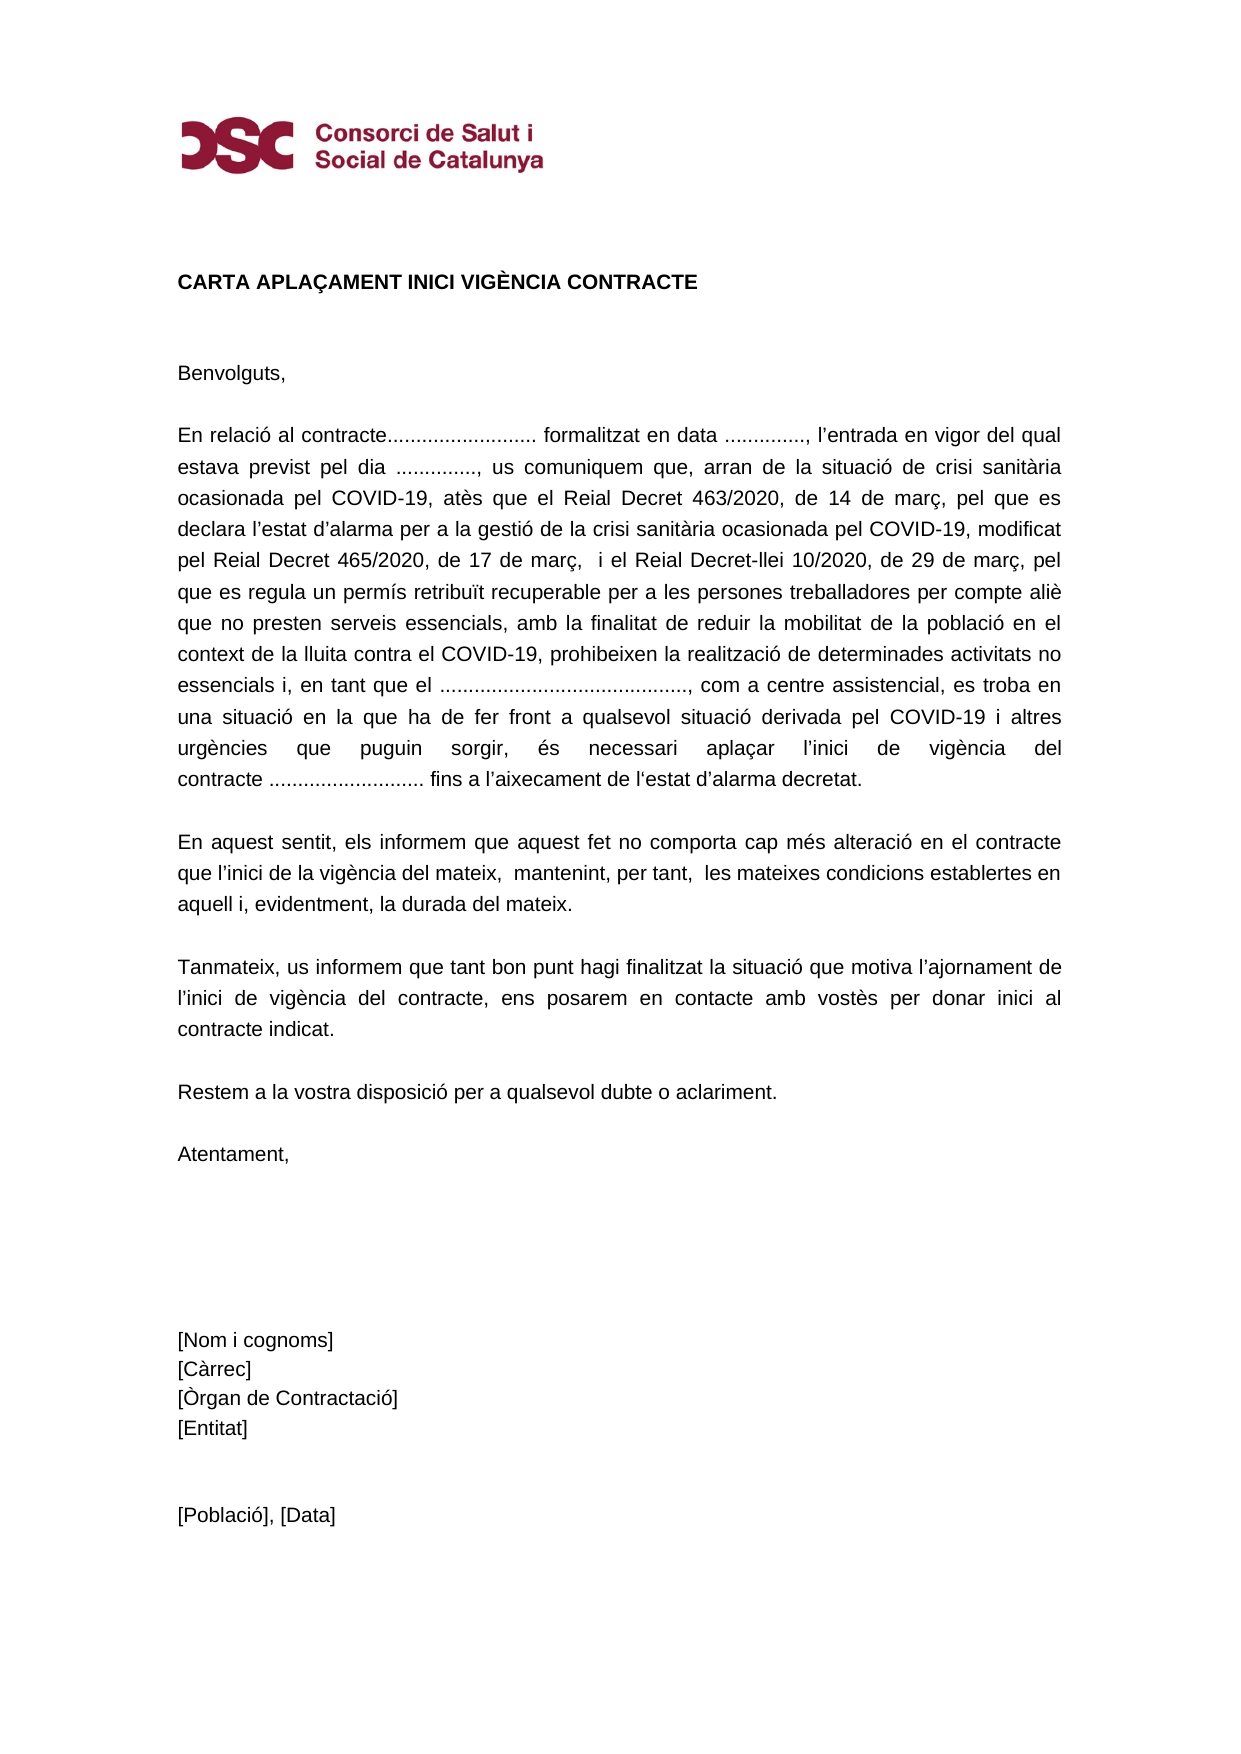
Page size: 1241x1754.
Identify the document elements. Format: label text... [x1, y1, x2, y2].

text Restem a la vostra disposició per a qualsevol dubte o aclariment. [177, 1074, 1063, 1105]
text Atentament, [177, 1137, 1063, 1168]
text [Càrrec] [177, 1353, 1063, 1382]
text CARTA APLAÇAMENT INICI VIGÈNCIA CONTRACTE [177, 266, 1063, 295]
text [Població], [Data] [177, 1499, 1063, 1528]
text En aquest sentit, els informem que aquest fet no comporta cap més alteració en el contracte que l’inici de la vigència del mateix, mantenint, per tant, les mateixes condicions establertes en aquell i, evidentment, la durada del mateix. [177, 824, 1063, 918]
text [Nom i cognoms] [177, 1324, 1063, 1353]
text En relació al contracte.......................... formalitzat en data .............., l’entrada en vigor del qual estava previst pel dia .............., us comuniquem que, arran de la situació de crisi sanitària ocasionada pel COVID-19, atès que el Reial Decret 463/2020, de 14 de març, pel que es declara l’estat d’alarma per a la gestió de la crisi sanitària ocasionada pel COVID-19, modificat pel Reial Decret 465/2020, de 17 de març, i el Reial Decret-llei 10/2020, de 29 de març, pel que es regula un permís retribuït recuperable per a les persones treballadores per compte aliè que no presten serveis essencials, amb la finalitat de reduir la mobilitat de la població en el context de la lluita contra el COVID-19, prohibeixen la realització de determinades activitats no essencials i, en tant que el ..........................................., com a centre assistencial, es troba en una situació en la que ha de fer front a qualsevol situació derivada pel COVID-19 i altres urgències que puguin sorgir, és necessari aplaçar l’inici de vigència del contracte ........................... fins a l’aixecament de l‘estat d’alarma decretat. [177, 418, 1063, 793]
picture [177, 112, 546, 177]
text [Òrgan de Contractació] [177, 1382, 1063, 1412]
text [Entitat] [177, 1412, 1063, 1441]
text Tanmateix, us informem que tant bon punt hagi finalitzat la situació que motiva l’ajornament de l’inici de vigència del contracte, ens posarem en contacte amb vostès per donar inici al contracte indicat. [177, 949, 1063, 1043]
text Benvolguts, [177, 355, 1063, 387]
